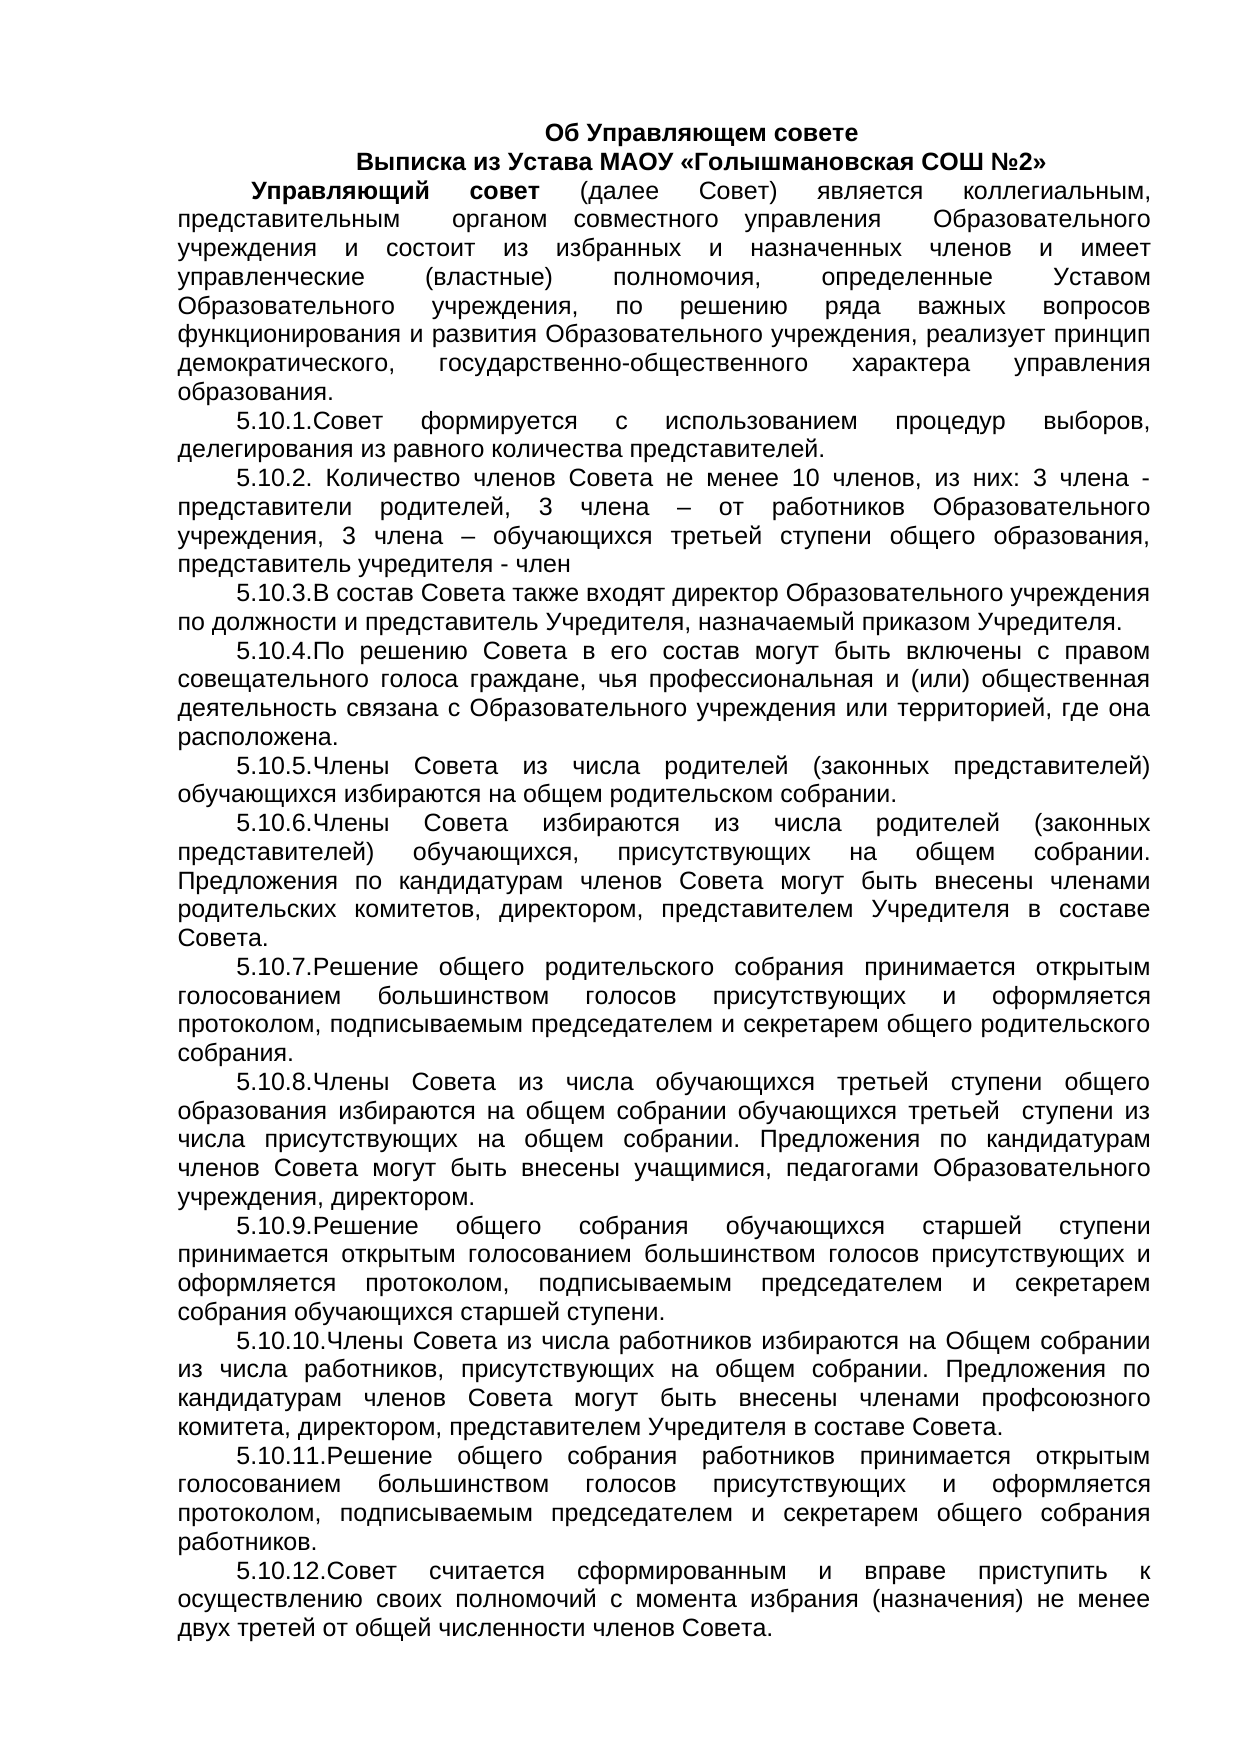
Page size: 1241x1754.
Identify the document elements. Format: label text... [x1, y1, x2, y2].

text 5.10.1.Совет формируется с использованием процедур выборов, делегирования из равного количества представителей. [177, 406, 1152, 463]
text 5.10.6.Члены Совета избираются из числа родителей (законных представителей) обучающихся, присутствующих на общем собрании. Предложения по кандидатурам членов Совета могут быть внесены членами родительских комитетов, директором, представителем Учредителя в составе Совета. [177, 808, 1152, 952]
text 5.10.11.Решение общего собрания работников принимается открытым голосованием большинством голосов присутствующих и оформляется протоколом, подписываемым председателем и секретарем общего собрания работников. [177, 1441, 1152, 1556]
text 5.10.10.Члены Совета из числа работников избираются на Общем собрании из числа работников, присутствующих на общем собрании. Предложения по кандидатурам членов Совета могут быть внесены членами профсоюзного комитета, директором, представителем Учредителя в составе Совета. [177, 1326, 1152, 1441]
text 5.10.7.Решение общего родительского собрания принимается открытым голосованием большинством голосов присутствующих и оформляется протоколом, подписываемым председателем и секретарем общего родительского собрания. [177, 952, 1152, 1067]
text 5.10.9.Решение общего собрания обучающихся старшей ступени принимается открытым голосованием большинством голосов присутствующих и оформляется протоколом, подписываемым председателем и секретарем собрания обучающихся старшей ступени. [177, 1211, 1152, 1326]
text Об Управляющем совете [177, 118, 1152, 147]
text 5.10.4.По решению Совета в его состав могут быть включены с правом совещательного голоса граждане, чья профессиональная и (или) общественная деятельность связана с Образовательного учреждения или территорией, где она расположена. [177, 636, 1152, 751]
text 5.10.8.Члены Совета из числа обучающихся третьей ступени общего образования избираются на общем собрании обучающихся третьей ступени из числа присутствующих на общем собрании. Предложения по кандидатурам членов Совета могут быть внесены учащимися, педагогами Образовательного учреждения, директором. [177, 1067, 1152, 1211]
text 5.10.12.Совет считается сформированным и вправе приступить к осуществлению своих полномочий с момента избрания (назначения) не менее двух третей от общей численности членов Совета. [177, 1556, 1152, 1642]
text 5.10.5.Члены Совета из числа родителей (законных представителей) обучающихся избираются на общем родительском собрании. [177, 751, 1152, 808]
text 5.10.2. Количество членов Совета не менее 10 членов, из них: 3 члена - представители родителей, 3 члена – от работников Образовательного учреждения, 3 члена – обучающихся третьей ступени общего образования, представитель учредителя - член [177, 463, 1152, 578]
text Управляющий совет (далее Совет) является коллегиальным, представительным органом совместного управления Образовательного учреждения и состоит из избранных и назначенных членов и имеет управленческие (властные) полномочия, определенные Уставом Образовательного учреждения, по решению ряда важных вопросов функционирования и развития Образовательного учреждения, реализует принцип демократического, государственно-общественного характера управления образования. [177, 176, 1152, 406]
text Выписка из Устава МАОУ «Голышмановская СОШ №2» [177, 147, 1152, 176]
text 5.10.3.В состав Совета также входят директор Образовательного учреждения по должности и представитель Учредителя, назначаемый приказом Учредителя. [177, 578, 1152, 636]
